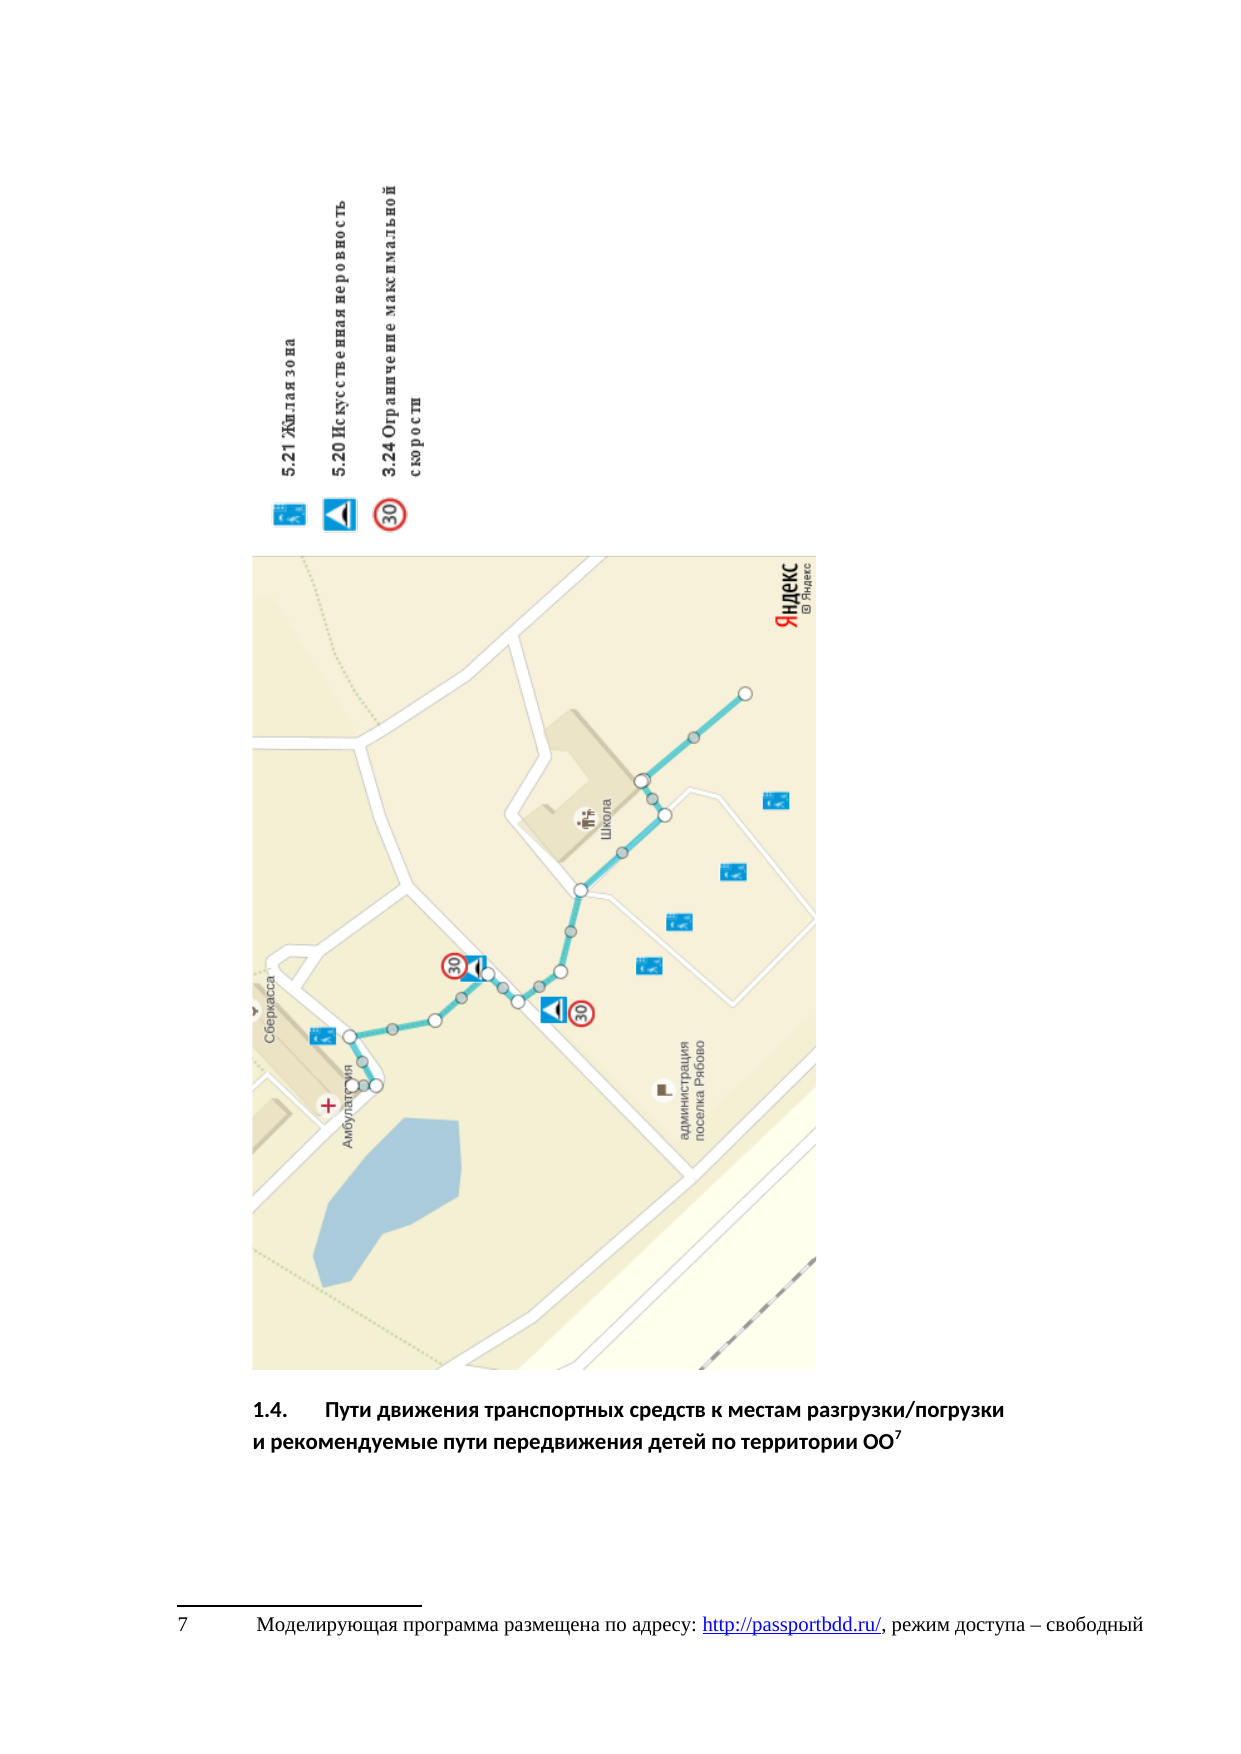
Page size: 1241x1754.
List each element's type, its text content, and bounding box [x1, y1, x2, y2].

text 1.4. Пути движения транспортных средств к местам разгрузки/погрузки и рекомендуемые пути передвижения детей по территории ОО [252, 1395, 1152, 1455]
picture [252, 118, 817, 1370]
